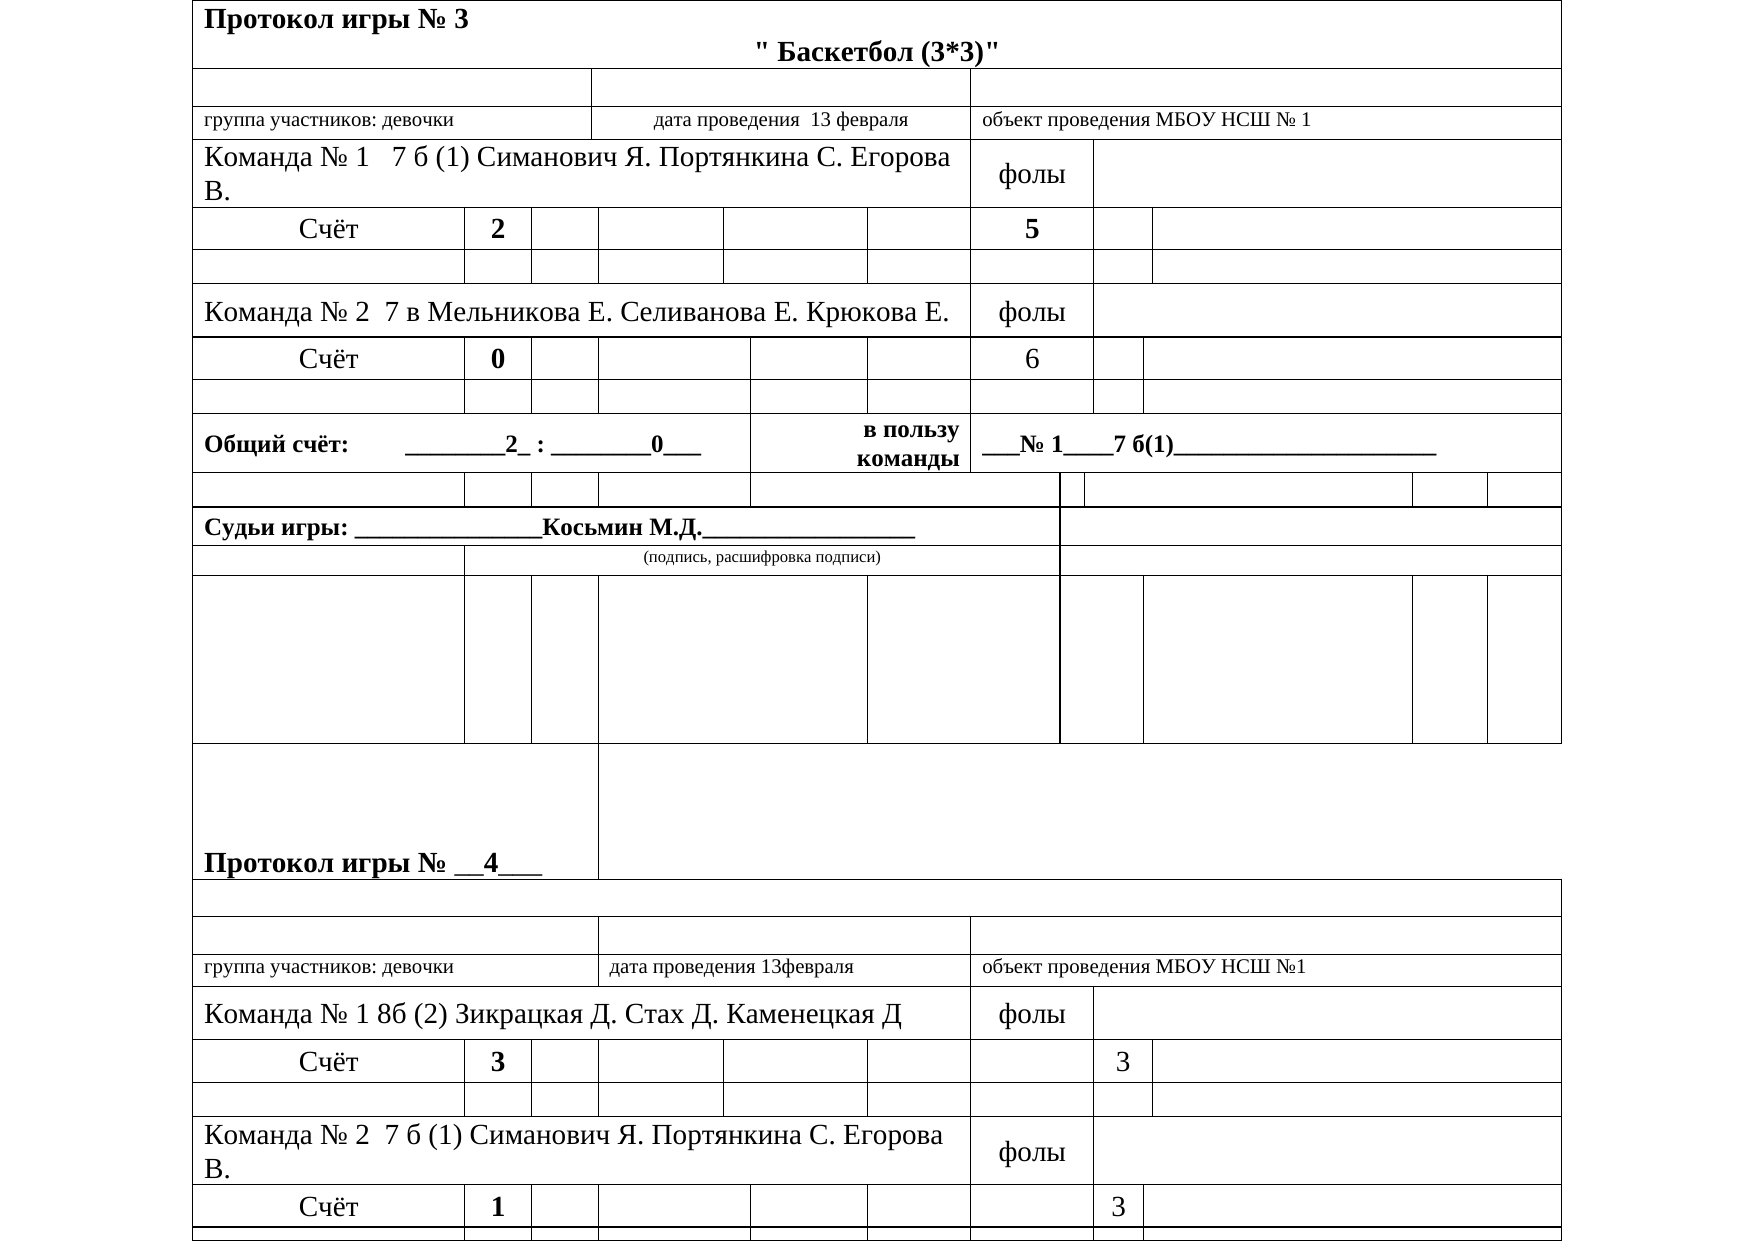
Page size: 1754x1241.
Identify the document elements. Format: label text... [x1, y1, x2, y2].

table_cell [193, 1083, 464, 1116]
table_cell [1488, 473, 1561, 506]
table_cell [1094, 987, 1561, 1039]
table_cell [465, 473, 531, 506]
table_cell [599, 208, 723, 249]
table_cell [599, 473, 750, 506]
table_cell в пользу команды [751, 414, 970, 472]
table_cell [193, 69, 591, 106]
table_cell [532, 1040, 598, 1082]
table_cell группа участников: девочки [193, 107, 591, 138]
table_cell Команда № 1 7 б (1) Симанович Я. Портянкина С. Егорова В. [193, 140, 970, 207]
table_cell (подпись, расшифровка подписи) [465, 546, 1059, 574]
table_cell объект проведения МБОУ НСШ №1 [971, 955, 1561, 986]
table_cell [971, 250, 1093, 283]
table_cell [868, 1185, 970, 1226]
table_cell фолы [971, 987, 1093, 1039]
table_cell [1094, 380, 1143, 413]
table_cell Общий счёт: ________2_ : ________0___ [193, 414, 750, 472]
table_cell объект проведения МБОУ НСШ № 1 [971, 107, 1561, 138]
table_cell [465, 380, 531, 413]
table_cell [1144, 1185, 1561, 1226]
table_cell [1413, 473, 1487, 506]
table_cell [532, 473, 598, 506]
table_cell [532, 1083, 598, 1116]
table_cell [465, 576, 531, 743]
table_cell [724, 1040, 867, 1082]
table_cell [599, 1083, 723, 1116]
table_cell [868, 208, 970, 249]
table_cell [193, 546, 464, 574]
table_cell [1144, 338, 1561, 379]
table_cell дата проведения 13февраля [599, 955, 970, 986]
table_cell [1153, 250, 1561, 283]
table_cell [868, 1083, 970, 1116]
table_cell фолы [971, 284, 1093, 336]
table_cell Судьи игры: _______________Косьмин М.Д._________________ [193, 508, 1059, 545]
table_cell [751, 1228, 867, 1240]
table_cell Счёт [193, 208, 464, 249]
table_cell Команда № 2 7 в Мельникова Е. Селиванова Е. Крюкова Е. [193, 284, 970, 336]
table_cell [465, 250, 531, 283]
table_cell 3 [1094, 1040, 1152, 1082]
table_cell [1153, 1083, 1561, 1116]
table_cell [599, 338, 750, 379]
table_cell [1061, 546, 1561, 574]
table_cell [868, 250, 970, 283]
table_cell [868, 576, 1059, 743]
table_cell [1094, 208, 1152, 249]
table_cell [1144, 576, 1412, 743]
table_cell [532, 576, 598, 743]
table_cell [724, 208, 867, 249]
table_cell [971, 1228, 1093, 1240]
table_cell [1061, 576, 1143, 743]
table_cell [1085, 473, 1412, 506]
table_cell дата проведения 13 февраля [592, 107, 970, 138]
table_cell Счёт [193, 1040, 464, 1082]
table_cell 3 [465, 1040, 531, 1082]
table_cell [532, 338, 598, 379]
table_cell [971, 1083, 1093, 1116]
table_cell [193, 576, 464, 743]
table_cell [599, 576, 867, 743]
table_cell [1413, 576, 1487, 743]
table_header Протокол игры № 3 " Баскетбол (3*3)" [193, 1, 1561, 68]
table_cell [868, 1040, 970, 1082]
table_cell [1094, 1228, 1143, 1240]
table_cell [599, 1040, 723, 1082]
table_cell [465, 1228, 531, 1240]
table_cell [868, 380, 970, 413]
table_cell [971, 1040, 1093, 1082]
table_cell [193, 1228, 464, 1240]
table_cell Протокол игры № __4___ [193, 744, 598, 878]
table_cell фолы [971, 140, 1093, 207]
table_cell [1094, 284, 1561, 336]
table_cell 5 [971, 208, 1093, 249]
table_cell [599, 917, 970, 953]
table_cell [193, 880, 1561, 916]
table_cell [868, 1228, 970, 1240]
table_cell [1094, 338, 1143, 379]
table_cell [193, 473, 464, 506]
table_cell 3 [1094, 1185, 1143, 1226]
table_cell [971, 1185, 1093, 1226]
table_cell Команда № 2 7 б (1) Симанович Я. Портянкина С. Егорова В. [193, 1117, 970, 1184]
table_cell [1488, 576, 1561, 743]
table_cell [971, 69, 1561, 106]
table_cell [1144, 1228, 1561, 1240]
table_cell [592, 69, 970, 106]
table_cell [751, 380, 867, 413]
table_cell [532, 380, 598, 413]
table_cell [971, 917, 1561, 953]
table_cell Команда № 1 8б (2) Зикрацкая Д. Стах Д. Каменецкая Д [193, 987, 970, 1039]
table_cell 0 [465, 338, 531, 379]
table_cell [868, 338, 970, 379]
table_cell 2 [465, 208, 531, 249]
table_cell [465, 1083, 531, 1116]
table_cell [1144, 380, 1561, 413]
table_cell [751, 1185, 867, 1226]
table_cell [193, 250, 464, 283]
table_cell [751, 473, 1059, 506]
table_cell [599, 1228, 750, 1240]
table_cell [751, 338, 867, 379]
table_cell [1153, 1040, 1561, 1082]
table_cell Счёт [193, 338, 464, 379]
table_cell группа участников: девочки [193, 955, 598, 986]
table_cell [599, 1185, 750, 1226]
table_cell [532, 1228, 598, 1240]
table_cell [1061, 473, 1084, 506]
table_cell фолы [971, 1117, 1093, 1184]
table_cell [599, 380, 750, 413]
table_cell 6 [971, 338, 1093, 379]
table_cell [971, 380, 1093, 413]
table_cell [1153, 208, 1561, 249]
table_cell ___№ 1____7 б(1)_____________________ [971, 414, 1561, 472]
table_cell [599, 250, 723, 283]
table_cell [724, 250, 867, 283]
table_cell [1061, 508, 1561, 545]
table_cell [724, 1083, 867, 1116]
table_cell [532, 208, 598, 249]
table_cell [193, 917, 598, 953]
table_cell 1 [465, 1185, 531, 1226]
table_cell [1094, 1117, 1561, 1184]
table_cell [532, 250, 598, 283]
table_cell Счёт [193, 1185, 464, 1226]
table_cell [1094, 1083, 1152, 1116]
table_cell [532, 1185, 598, 1226]
table_cell [193, 380, 464, 413]
table_cell [1094, 140, 1561, 207]
table_cell [1094, 250, 1152, 283]
